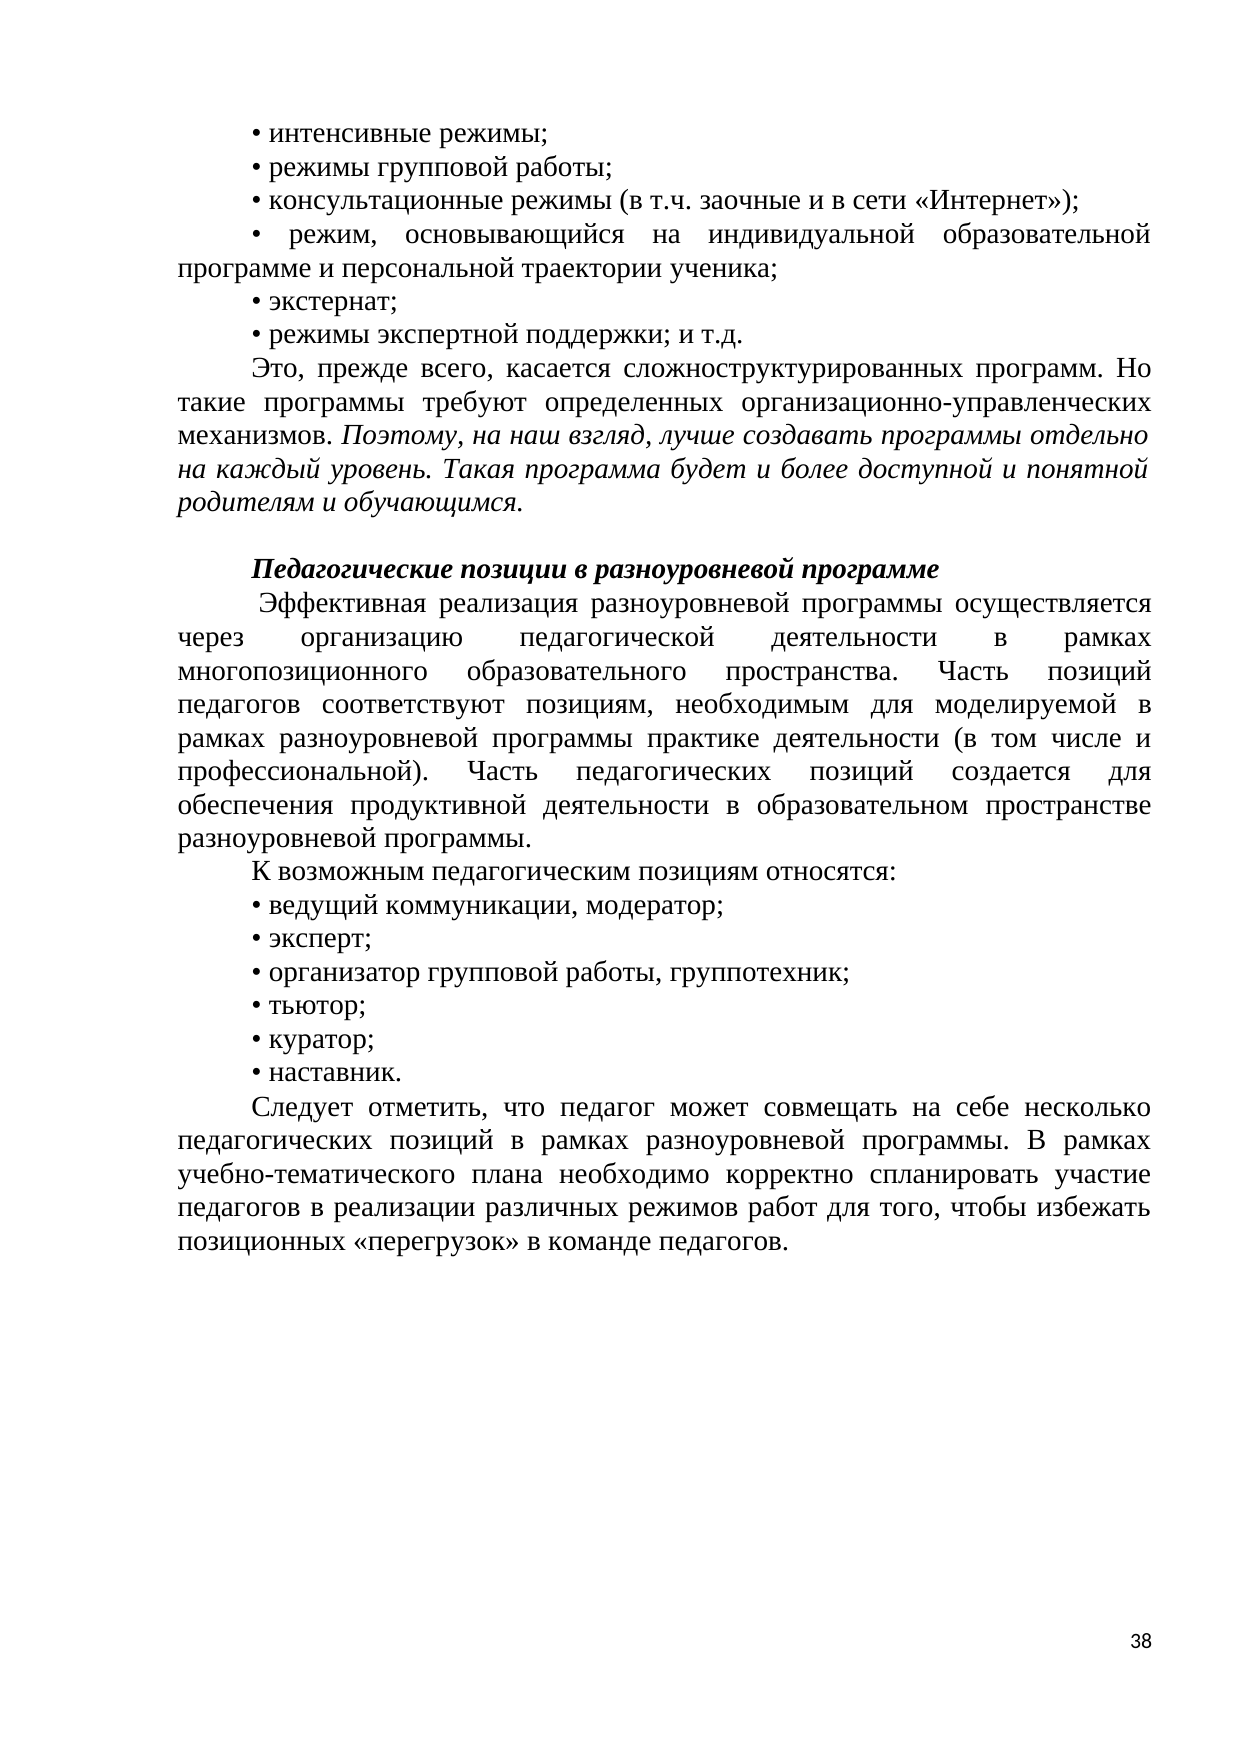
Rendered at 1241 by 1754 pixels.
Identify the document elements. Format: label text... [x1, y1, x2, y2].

list наставник. [251, 1055, 1180, 1089]
list ведущий коммуникации, модератор; [251, 887, 1180, 921]
list экстернат; [251, 283, 1180, 317]
list режимы экспертной поддержки; и т.д. [251, 317, 1180, 350]
list организатор групповой работы, группотехник; [251, 954, 1180, 988]
list эксперт; [251, 921, 1180, 954]
subtitle Педагогические позиции в разноуровневой программе [251, 552, 1180, 586]
text Эффективная реализация разноуровневой программы осуществляется через организацию педагогической деятельности в рамках многопозиционного образовательного пространства. Часть позиций педагогов соответствуют позициям, необходимым для моделируемой в рамках разноуровневой программы практике деятельности (в том числе и профессиональной). Часть педагогических позиций создается для обеспечения продуктивной деятельности в образовательном пространстве разноуровневой программы. [177, 586, 1152, 854]
text Следует отметить, что педагог может совмещать на себе несколько педагогических позиций в рамках разноуровневой программы. В рамках учебно-тематического плана необходимо корректно спланировать участие педагогов в реализации различных режимов работ для того, чтобы избежать позиционных «перегрузок» в команде педагогов. [177, 1089, 1152, 1256]
text К возможным педагогическим позициям относятся: [251, 854, 1180, 887]
list куратор; [251, 1022, 1180, 1055]
list режим, основывающийся на индивидуальной образовательной программе и персональной траектории ученика; [177, 216, 1152, 283]
list режимы групповой работы; [251, 149, 1180, 183]
list консультационные режимы (в т.ч. заочные и в сети «Интернет»); [251, 183, 1180, 216]
text Это, прежде всего, касается сложноструктурированных программ. Но такие программы требуют определенных организационно-управленческих механизмов. Поэтому, на наш взгляд, лучше создавать программы отдельно на каждый уровень. Такая программа будет и более доступной и понятной родителям и обучающимся. [177, 350, 1152, 518]
list интенсивные режимы; [251, 115, 1180, 149]
list тьютор; [251, 988, 1180, 1022]
